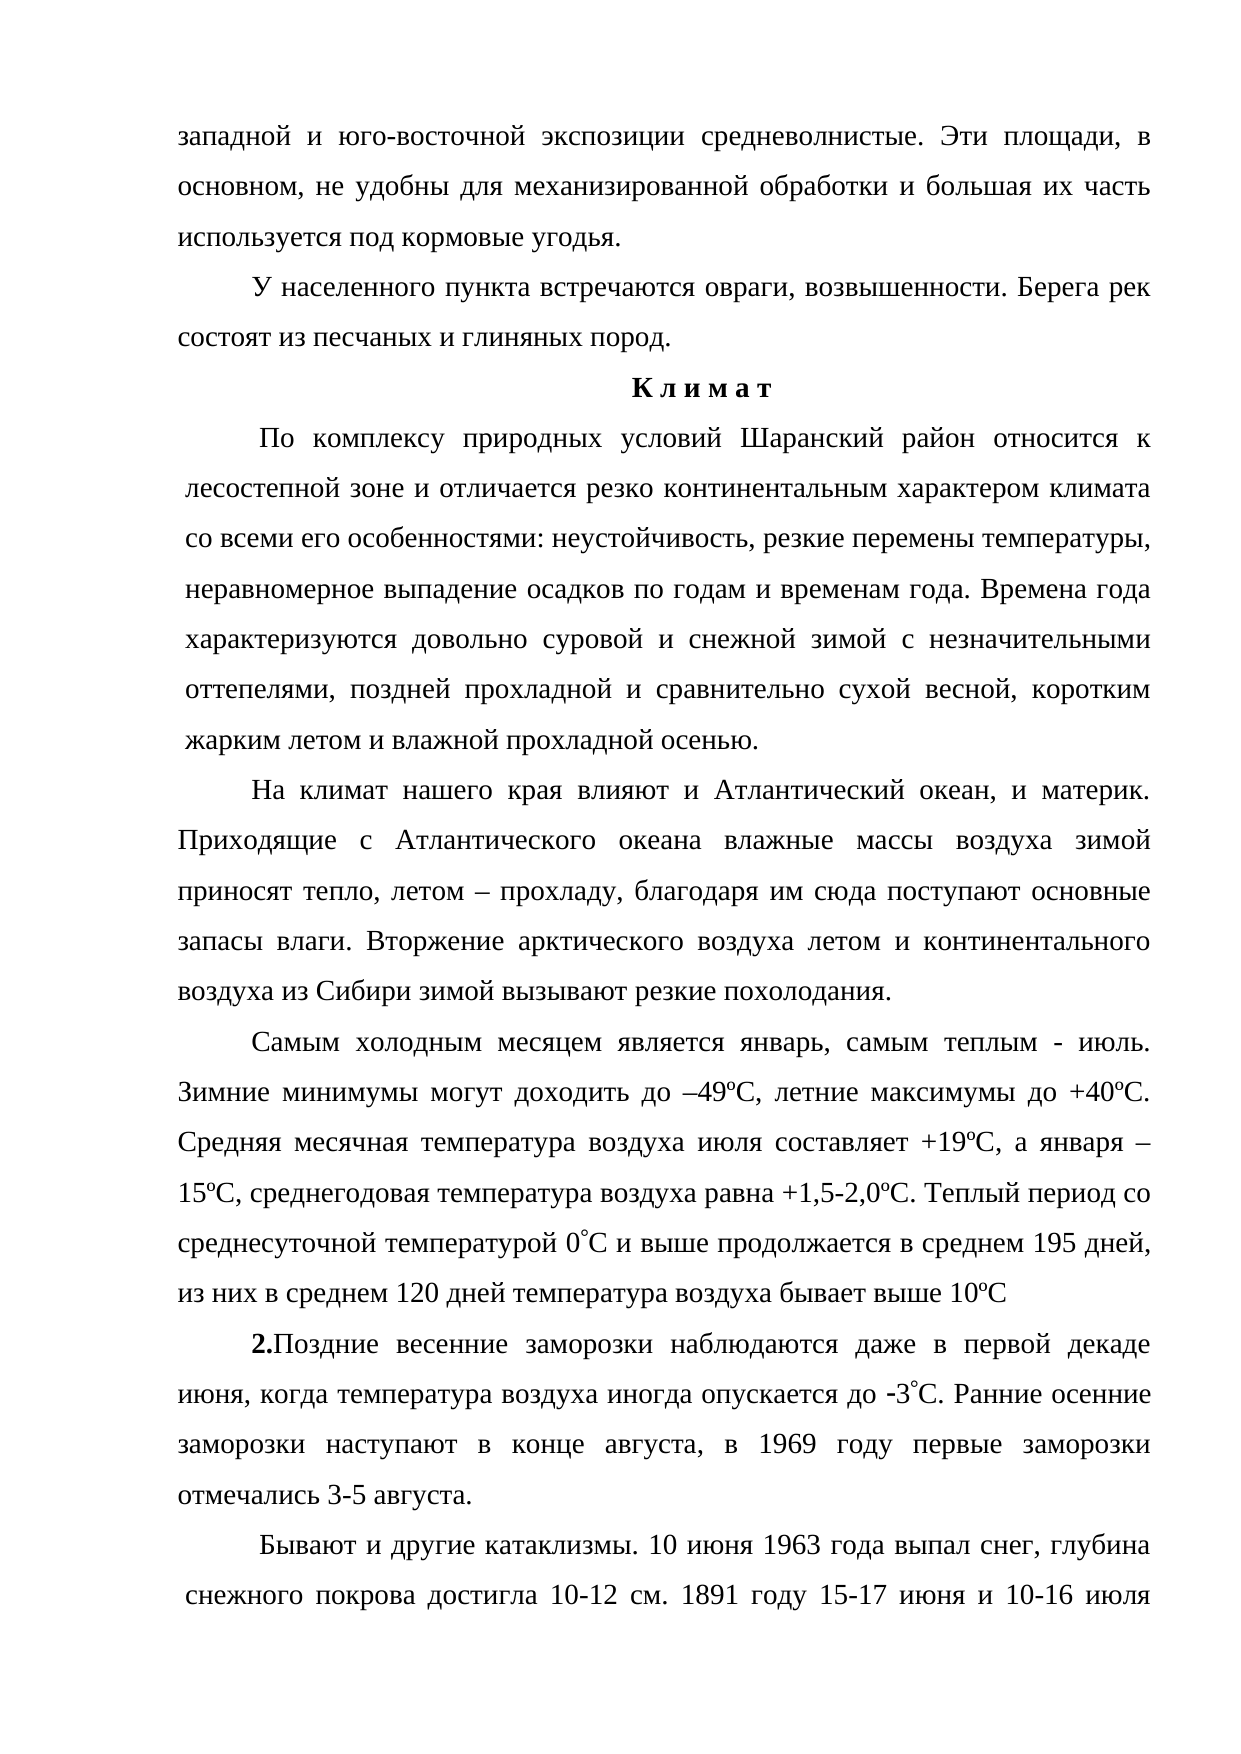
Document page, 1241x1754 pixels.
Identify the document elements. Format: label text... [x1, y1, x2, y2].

text У населенного пункта встречаются овраги, возвышенности. Берега рек состоят из песчаных и глиняных пород. [177, 269, 1152, 353]
text По комплексу природных условий Шаранский район относится к лесостепной зоне и отличается резко континентальным характером климата со всеми его особенностями: неустойчивость, резкие перемены температуры, неравномерное выпадение осадков по годам и временам года. Времена года характеризуются довольно суровой и снежной зимой с незначительными оттепелями, поздней прохладной и сравнительно сухой весной, коротким жарким летом и влажной прохладной осенью. [185, 420, 1152, 755]
text 2.Поздние весенние заморозки наблюдаются даже в первой декаде июня, когда температура воздуха иногда опускается до 3С. Ранние осенние заморозки наступают в конце августа, в 1969 году первые заморозки отмечались 3-5 августа. [177, 1326, 1152, 1510]
text Самым холодным месяцем является январь, самым теплым - июль. Зимние минимумы могут доходить до –49ºС, летние максимумы до +40ºС. Средняя месячная температура воздуха июля составляет +19ºС, а января –15ºС, среднегодовая температура воздуха равна +1,5-2,0ºС. Теплый период со среднесуточной температурой 0С и выше продолжается в среднем 195 дней, из них в среднем 120 дней температура воздуха бывает выше 10ºС [177, 1024, 1152, 1309]
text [185, 1527, 1152, 1611]
text К л и м а т [177, 370, 1152, 403]
text На климат нашего края влияют и Атлантический океан, и материк. Приходящие с Атлантического океана влажные массы воздуха зимой приносят тепло, летом – прохладу, благодаря им сюда поступают основные запасы влаги. Вторжение арктического воздуха летом и континентального воздуха из Сибири зимой вызывают резкие похолодания. [177, 772, 1152, 1007]
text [177, 118, 1152, 252]
